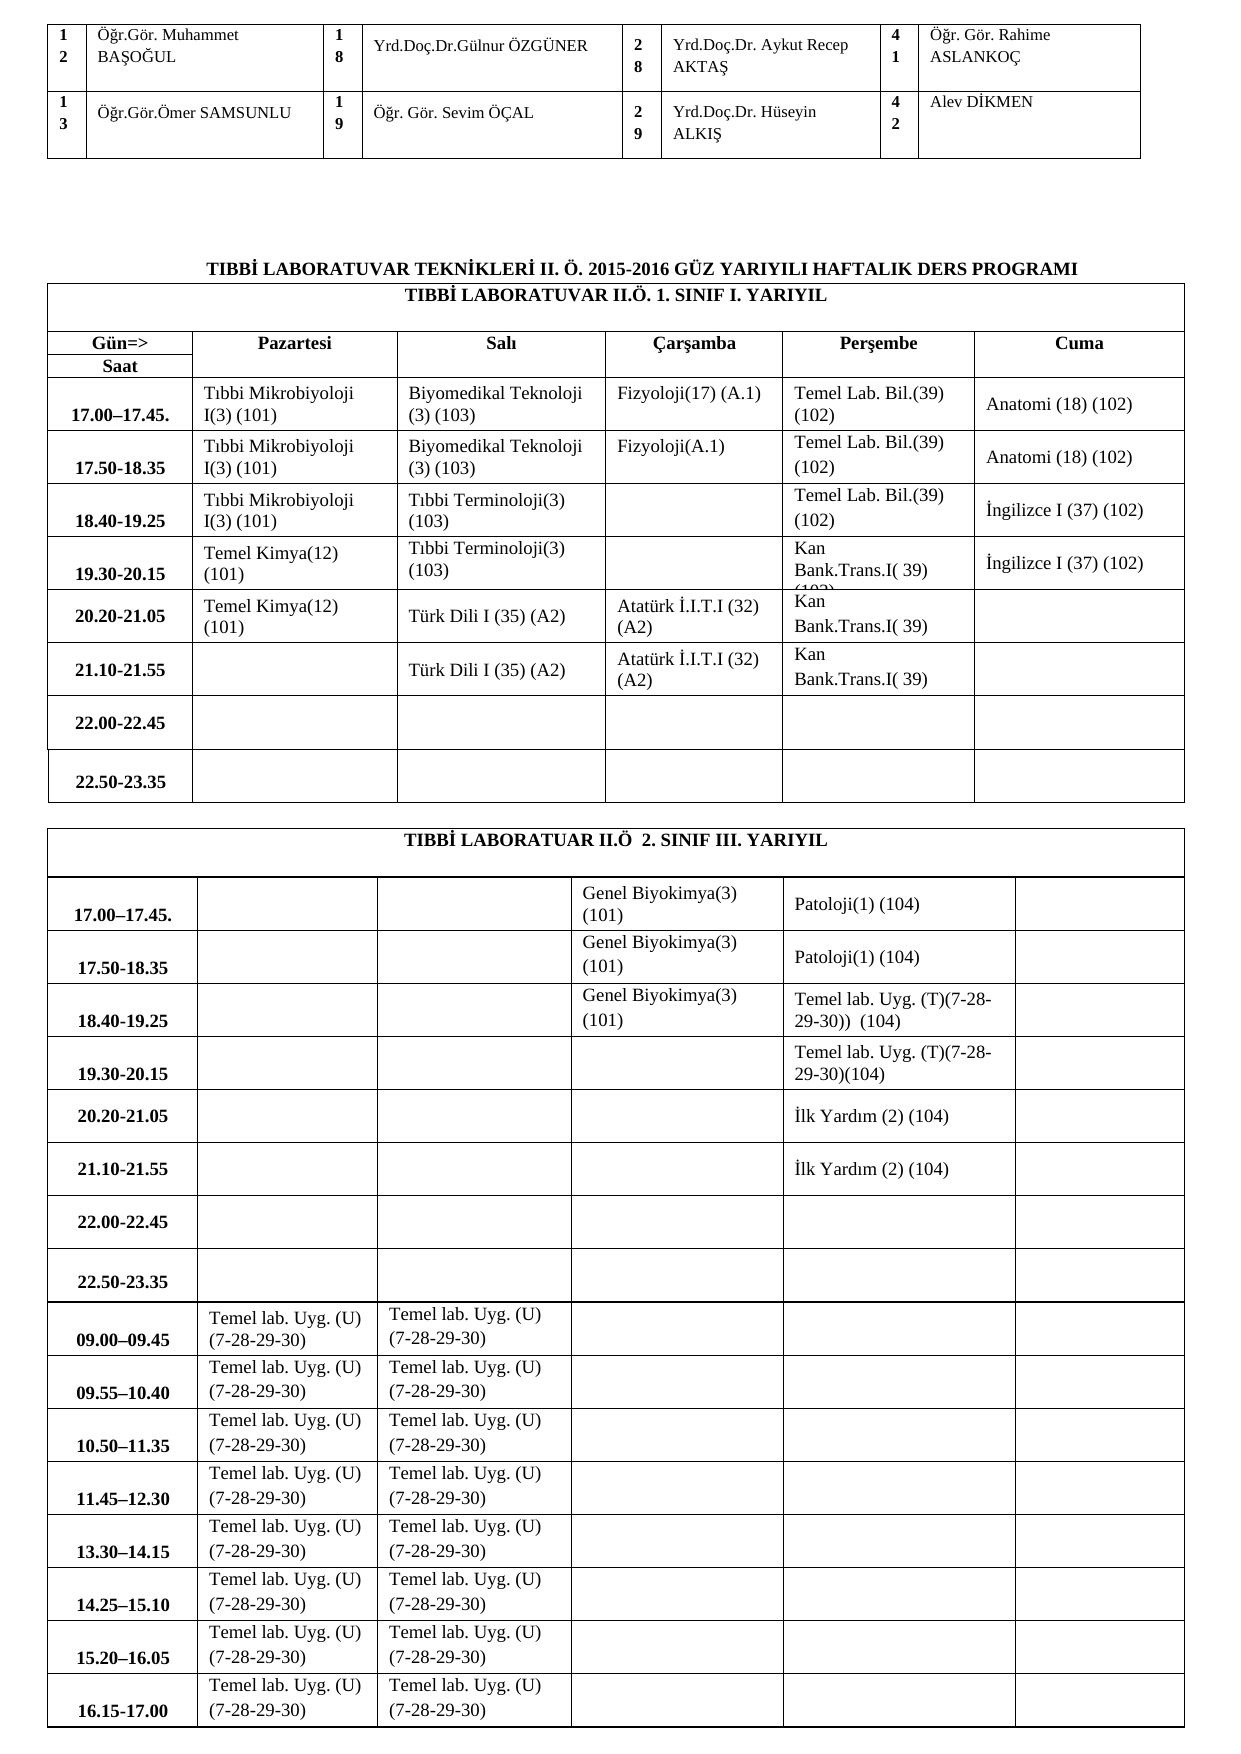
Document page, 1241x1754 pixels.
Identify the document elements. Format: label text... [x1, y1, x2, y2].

table_cell 09.55–10.40 [48, 1356, 197, 1408]
table_cell [572, 1621, 783, 1673]
table_cell [1016, 1568, 1184, 1620]
table_cell Temel lab. Uyg. (U)(7-28-29-30) [378, 1462, 571, 1514]
table_cell Fizyoloji(17) (A.1) [606, 378, 782, 430]
table_cell Temel Lab. Bil.(39) (102) [783, 431, 974, 483]
table_cell 19.30-20.15 [48, 537, 192, 589]
table_header TIBBİ LABORATUAR II.Ö 2. SINIF III. YARIYIL [48, 829, 1184, 876]
table_cell Fizyoloji(A.1) [606, 431, 782, 483]
table_cell Temel lab. Uyg. (U)(7-28-29-30) [198, 1462, 377, 1514]
table_cell 19 [324, 92, 362, 157]
table_cell [784, 1515, 1015, 1567]
table_cell [606, 537, 782, 589]
table_cell 16.15-17.00 [48, 1674, 197, 1726]
table_cell [784, 1462, 1015, 1514]
table_cell [378, 1090, 571, 1142]
table_cell 17.00–17.45. [48, 878, 197, 929]
table_cell [1016, 1303, 1184, 1354]
table_cell 17.50-18.35 [48, 931, 197, 983]
table_cell Atatürk İ.I.T.I (32) (A2) [606, 643, 782, 695]
table_cell [193, 750, 397, 802]
table_cell Temel Kimya(12) (101) [193, 537, 397, 589]
table_cell Tıbbi Terminoloji(3) (103) [398, 537, 605, 589]
table_cell [783, 750, 974, 802]
table_cell [572, 1515, 783, 1567]
table_cell 13 [48, 92, 86, 157]
table_cell [193, 643, 397, 695]
table_cell İlk Yardım (2) (104) [784, 1090, 1015, 1142]
table_cell [198, 1196, 377, 1248]
table_cell Kan Bank.Trans.I( 39) (102) [783, 590, 974, 642]
table_cell İngilizce I (37) (102) [975, 537, 1184, 589]
table_cell Temel lab. Uyg. (U)(7-28-29-30) [378, 1356, 571, 1408]
table_cell 09.00–09.45 [48, 1303, 197, 1354]
table_cell [784, 1621, 1015, 1673]
table_cell [606, 750, 782, 802]
table_cell [572, 1196, 783, 1248]
table_cell Temel lab. Uyg. (U)(7-28-29-30) [198, 1674, 377, 1726]
table_cell [784, 1356, 1015, 1408]
table_cell Temel lab. Uyg. (U)(7-28-29-30) [198, 1356, 377, 1408]
table_cell [1016, 1462, 1184, 1514]
table_cell Temel Lab. Bil.(39) (102) [783, 484, 974, 536]
table_cell [975, 696, 1184, 748]
table_cell [1016, 1674, 1184, 1726]
table_cell Kan Bank.Trans.I( 39) (102) [783, 643, 974, 695]
table_cell [198, 1037, 377, 1089]
table_cell 20.20-21.05 [48, 1090, 197, 1142]
table_cell [378, 1196, 571, 1248]
table_cell Temel lab. Uyg. (U)(7-28-29-30) [378, 1621, 571, 1673]
table_cell [378, 1143, 571, 1195]
table_cell [193, 696, 397, 748]
table_cell Biyomedikal Teknoloji (3) (103) [398, 431, 605, 483]
table_cell Temel lab. Uyg. (U)(7-28-29-30) [198, 1515, 377, 1567]
table_cell Tıbbi Terminoloji(3) (103) [398, 484, 605, 536]
table_cell 17.50-18.35 [48, 431, 192, 483]
table_cell Temel lab. Uyg. (U)(7-28-29-30) [198, 1621, 377, 1673]
table_cell 42 [881, 92, 918, 157]
table_cell Temel lab. Uyg. (U)(7-28-29-30) [378, 1515, 571, 1567]
table_cell [572, 1249, 783, 1301]
table_cell 13.30–14.15 [48, 1515, 197, 1567]
table_cell Tıbbi Mikrobiyoloji I(3) (101) [193, 431, 397, 483]
table_cell 20.20-21.05 [48, 590, 192, 642]
table_cell [572, 1090, 783, 1142]
table_cell [378, 878, 571, 929]
table_cell Temel lab. Uyg. (U)(7-28-29-30) [198, 1568, 377, 1620]
table_cell [606, 484, 782, 536]
table_cell 29 [623, 92, 661, 157]
table_cell [1016, 1143, 1184, 1195]
table_cell 22.50-23.35 [49, 750, 192, 802]
table_cell [572, 1568, 783, 1620]
table_cell Yrd.Doç.Dr. Aykut Recep AKTAŞ [662, 25, 880, 91]
table_cell Anatomi (18) (102) [975, 431, 1184, 483]
table_cell Türk Dili I (35) (A2) [398, 643, 605, 695]
table_cell Perşembe [783, 332, 974, 377]
table_cell Öğr.Gör.Ömer SAMSUNLU [87, 92, 323, 157]
table_cell [784, 1568, 1015, 1620]
table_cell Genel Biyokimya(3) (101) [572, 931, 783, 983]
table_cell [378, 931, 571, 983]
table_cell 14.25–15.10 [48, 1568, 197, 1620]
table_cell [378, 1249, 571, 1301]
table_cell Gün=> [48, 332, 192, 354]
table_cell [572, 1037, 783, 1089]
table_cell [1016, 1090, 1184, 1142]
table_cell Alev DİKMEN [919, 92, 1140, 157]
table_cell [572, 1356, 783, 1408]
table_cell Temel lab. Uyg. (T)(7-28-29-30)(104) [784, 1037, 1015, 1089]
table_cell [783, 696, 974, 748]
table_cell Temel Lab. Bil.(39) (102) [783, 378, 974, 430]
table_cell 18.40-19.25 [48, 484, 192, 536]
table_cell [784, 1196, 1015, 1248]
table_cell Temel lab. Uyg. (U)(7-28-29-30) [198, 1409, 377, 1461]
table_cell 12 [48, 25, 86, 91]
table_cell [198, 984, 377, 1036]
table_cell [198, 1249, 377, 1301]
table_cell [784, 1249, 1015, 1301]
table_cell Tıbbi Mikrobiyoloji I(3) (101) [193, 484, 397, 536]
table_cell [572, 1409, 783, 1461]
table_cell [572, 1143, 783, 1195]
table_cell Kan Bank.Trans.I( 39) (102) [783, 537, 974, 589]
table_cell Genel Biyokimya(3) (101) [572, 878, 783, 929]
table_cell [606, 696, 782, 748]
table_cell [1016, 1515, 1184, 1567]
table_cell [975, 750, 1184, 802]
table_cell 22.00-22.45 [48, 696, 192, 748]
table_cell [198, 1143, 377, 1195]
table_cell Yrd.Doç.Dr. Hüseyin ALKIŞ [662, 92, 880, 157]
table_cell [363, 25, 622, 91]
table_cell Salı [398, 332, 605, 377]
text TIBBİ LABORATUVAR TEKNİKLERİ II. Ö. 2015-2016 GÜZ YARIYILI HAFTALIK DERS PROGRAMI [59, 258, 1152, 279]
table_cell Pazartesi [193, 332, 397, 377]
table_cell [1016, 1621, 1184, 1673]
table_cell Türk Dili I (35) (A2) [398, 590, 605, 642]
table_cell Anatomi (18) (102) [975, 378, 1184, 430]
table_cell 17.00–17.45. [48, 378, 192, 430]
table_cell Öğr.Gör. Muhammet BAŞOĞUL [87, 25, 323, 91]
table_cell [572, 1303, 783, 1354]
table_cell 22.00-22.45 [48, 1196, 197, 1248]
table_cell [198, 878, 377, 929]
table_cell İlk Yardım (2) (104) [784, 1143, 1015, 1195]
table_cell Temel lab. Uyg. (U)(7-28-29-30) [378, 1409, 571, 1461]
table_cell Temel lab. Uyg. (T)(7-28-29-30)) (104) [784, 984, 1015, 1036]
table_cell [198, 931, 377, 983]
table_header TIBBİ LABORATUVAR II.Ö. 1. SINIF I. YARIYIL [48, 284, 1184, 331]
table_cell 21.10-21.55 [48, 1143, 197, 1195]
table_cell 19.30-20.15 [48, 1037, 197, 1089]
table_cell [572, 1462, 783, 1514]
table_cell 10.50–11.35 [48, 1409, 197, 1461]
table_cell 21.10-21.55 [48, 643, 192, 695]
table_cell 18 [324, 25, 362, 91]
table_cell Öğr. Gör. Rahime ASLANKOÇ [919, 25, 1140, 91]
table_cell [1016, 1196, 1184, 1248]
table_cell [1016, 931, 1184, 983]
table_cell 18.40-19.25 [48, 984, 197, 1036]
table_cell Temel lab. Uyg. (U)(7-28-29-30) [378, 1303, 571, 1354]
table_cell Çarşamba [606, 332, 782, 377]
table_cell 11.45–12.30 [48, 1462, 197, 1514]
table_cell [1016, 984, 1184, 1036]
table_cell [398, 750, 605, 802]
table_cell [1016, 1356, 1184, 1408]
table_cell Öğr. Gör. Sevim ÖÇAL [363, 92, 622, 157]
table_cell 15.20–16.05 [48, 1621, 197, 1673]
table_cell Cuma [975, 332, 1184, 377]
table_cell [975, 590, 1184, 642]
table_cell [1016, 1249, 1184, 1301]
table_cell 28 [623, 25, 661, 91]
table_cell 41 [881, 25, 918, 91]
table_cell İngilizce I (37) (102) [975, 484, 1184, 536]
table_cell [378, 984, 571, 1036]
table_cell [1016, 1409, 1184, 1461]
table_cell Temel lab. Uyg. (U)(7-28-29-30) [378, 1568, 571, 1620]
table_cell Atatürk İ.I.T.I (32) (A2) [606, 590, 782, 642]
table_cell Patoloji(1) (104) [784, 878, 1015, 929]
table_cell Saat [48, 355, 192, 377]
table_cell Genel Biyokimya(3) (101) [572, 984, 783, 1036]
table_cell [572, 1674, 783, 1726]
table_cell Biyomedikal Teknoloji (3) (103) [398, 378, 605, 430]
table_cell [784, 1409, 1015, 1461]
table_cell Temel lab. Uyg. (U)(7-28-29-30) [378, 1674, 571, 1726]
table_cell [198, 1090, 377, 1142]
table_cell [784, 1303, 1015, 1354]
table_cell Tıbbi Mikrobiyoloji I(3) (101) [193, 378, 397, 430]
table_cell [975, 643, 1184, 695]
table_cell Temel Kimya(12) (101) [193, 590, 397, 642]
table_cell [398, 696, 605, 748]
table_cell [378, 1037, 571, 1089]
table_cell 22.50-23.35 [48, 1249, 197, 1301]
table_cell [784, 1674, 1015, 1726]
table_cell Temel lab. Uyg. (U)(7-28-29-30) [198, 1303, 377, 1354]
table_cell [1016, 1037, 1184, 1089]
table_cell [1016, 878, 1184, 929]
table_cell Patoloji(1) (104) [784, 931, 1015, 983]
